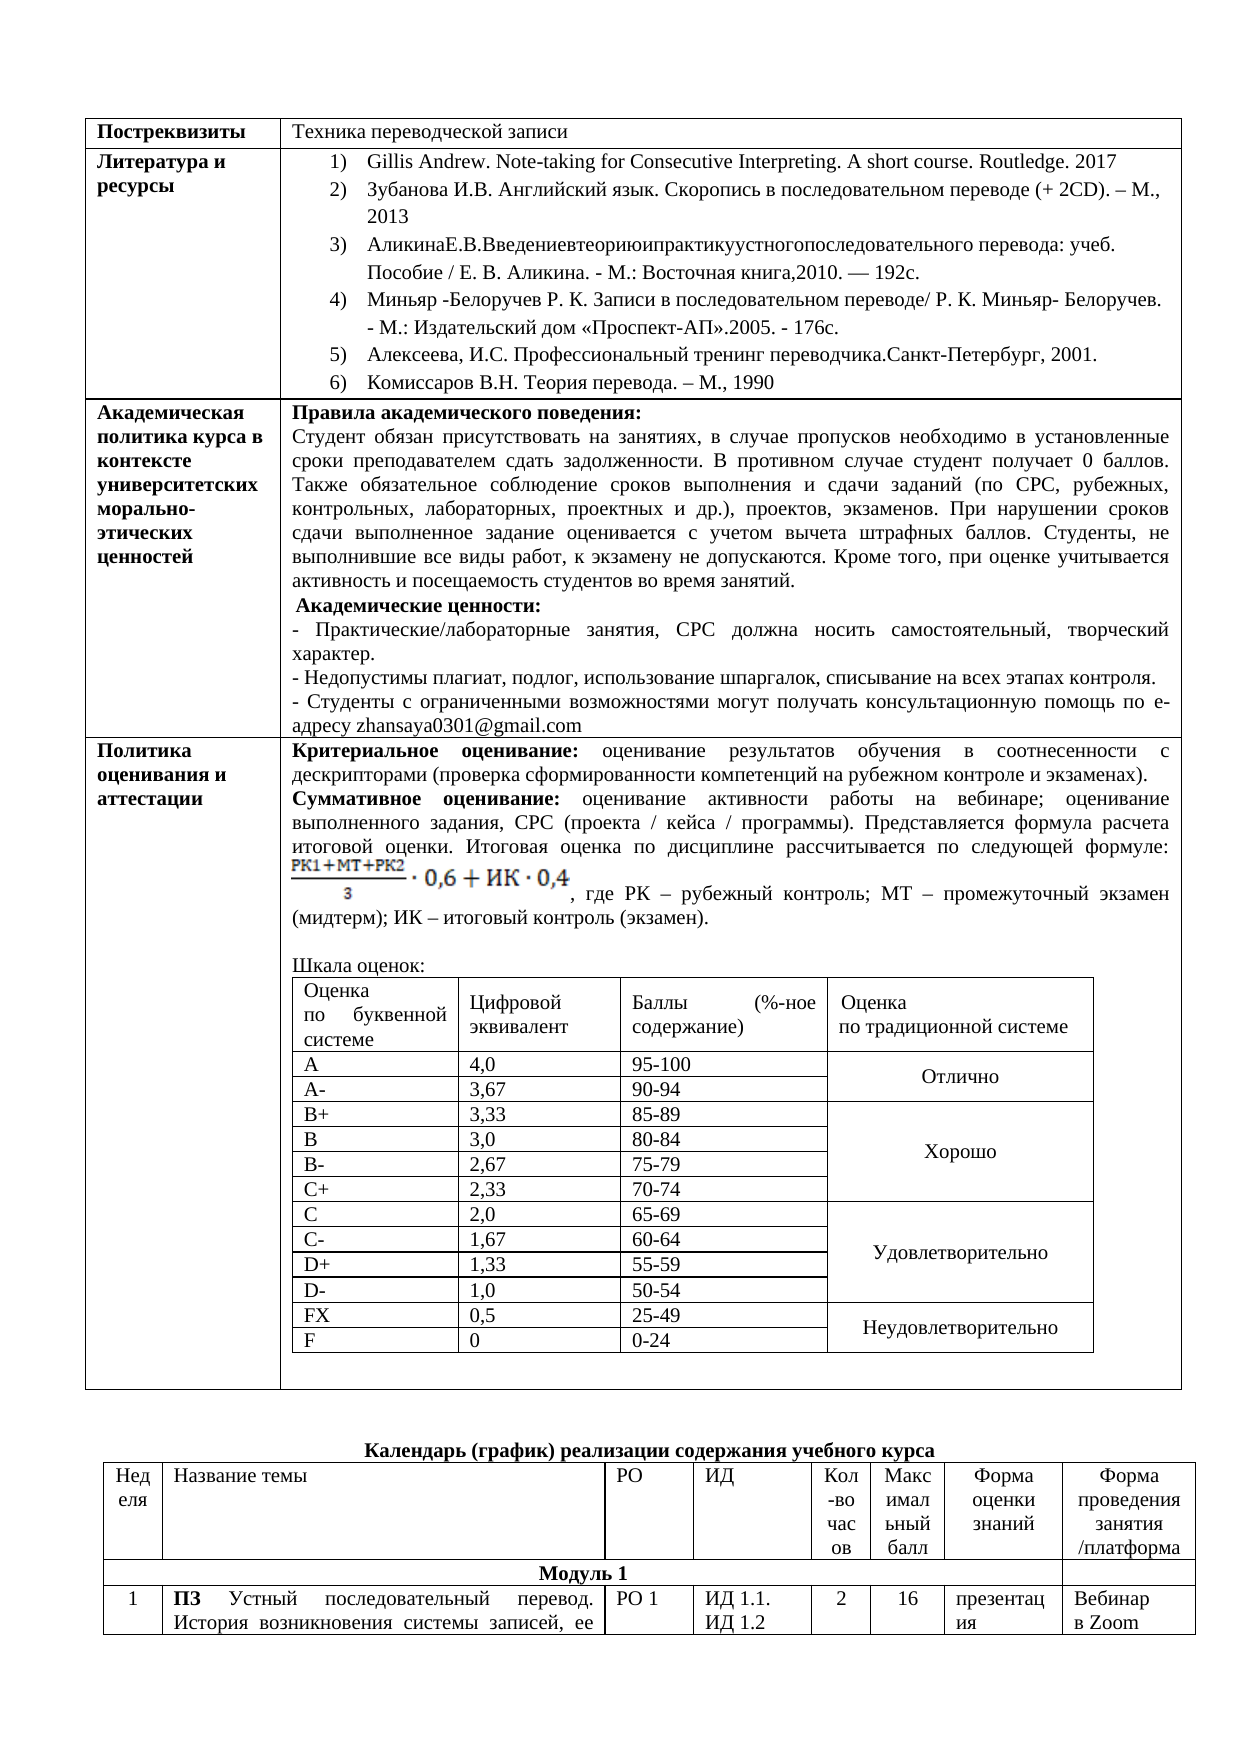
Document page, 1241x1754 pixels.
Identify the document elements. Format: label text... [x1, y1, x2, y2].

table_cell ИД 1.1. ИД 1.2 [694, 1586, 811, 1634]
table_header Максимальный балл [871, 1463, 944, 1559]
table_cell Политика оценивания и аттестации [86, 738, 280, 1389]
table_cell 2 [812, 1586, 870, 1634]
table_cell Постреквизиты [86, 119, 280, 148]
table_cell Gillis Andrew. Note-taking for Consecutive Interpreting. A short course. Routledge. 2017 Зубанова И.В. Английский язык. Скоропись в последовательном переводе (+ 2CD). – М., 2013 АликинаЕ.В.Введениевтеориюипрактикуустногопоследовательного перевода: учеб. Пособие / Е. В. Аликина. - М.: Восточная книга,2010. — 192с. Миньяр -Белоручев Р. К. Записи в последовательном переводе/ Р. К. Миньяр- Белоручев. - М.: Издательский дом «Проспект-АП».2005. - 176с. Алексеева, И.С. Профессиональный тренинг переводчика.Санкт-Петербург, 2001. Комиссаров В.Н. Теория перевода. – М., 1990 [281, 149, 1181, 398]
table_header РО [606, 1463, 693, 1559]
table_cell [1063, 1560, 1195, 1584]
table_header Правила академического поведения: Студент обязан присутствовать на занятиях, в случае пропусков необходимо в установленные сроки преподавателем сдать задолженности. В противном случае студент получает 0 баллов. Также обязательное соблюдение сроков выполнения и сдачи заданий (по СРС, рубежных, контрольных, лабораторных, проектных и др.), проектов, экзаменов. При нарушении сроков сдачи выполненное задание оценивается с учетом вычета штрафных баллов. Студенты, не выполнившие все виды работ, к экзамену не допускаются. Кроме того, при оценке учитывается активность и посещаемость студентов во время занятий. Академические ценности: - Практические/лабораторные занятия, СРС должна носить самостоятельный, творческий характер. - Недопустимы плагиат, подлог, использование шпаргалок, списывание на всех этапах контроля. - Студенты с ограниченными возможностями могут получать консультационную помощь по е-адресу zhansaya0301@gmail.com [281, 400, 1181, 737]
text Календарь (график) реализации содержания учебного курса [148, 1438, 1152, 1462]
table_header Кол-во часов [812, 1463, 870, 1559]
table_cell Модуль 1 [104, 1560, 1062, 1584]
table_header Академическая политика курса в контексте университетских морально-этических ценностей [86, 400, 280, 737]
table_cell Техника переводческой записи [281, 119, 1181, 148]
table_header Форма проведения занятия /платформа [1063, 1463, 1195, 1559]
table_header Название темы [163, 1463, 604, 1559]
table_cell 1 [104, 1586, 162, 1634]
table_cell презентация [945, 1586, 1062, 1634]
picture [291, 858, 570, 901]
table_header ИД [694, 1463, 811, 1559]
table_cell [163, 1586, 604, 1634]
table_cell РО 1 [606, 1586, 693, 1634]
table_cell Вебинар в Zoom [1063, 1586, 1195, 1634]
table_header Форма оценки знаний [945, 1463, 1062, 1559]
table_cell Критериальное оценивание: оценивание результатов обучения в соотнесенности с дескрипторами (проверка сформированности компетенций на рубежном контроле и экзаменах). Суммативное оценивание: оценивание активности работы на вебинаре; оценивание выполненного задания, СРС (проекта / кейса / программы). Представляется формула расчета итоговой оценки. Итоговая оценка по дисциплине рассчитывается по следующей формуле: , где РК – рубежный контроль; МТ – промежуточный экзамен (мидтерм); ИК – итоговый контроль (экзамен). Шкала оценок: [281, 738, 1181, 1389]
table_cell 16 [871, 1586, 944, 1634]
table_header Неделя [104, 1463, 162, 1559]
table_cell Литература и ресурсы [86, 149, 280, 398]
